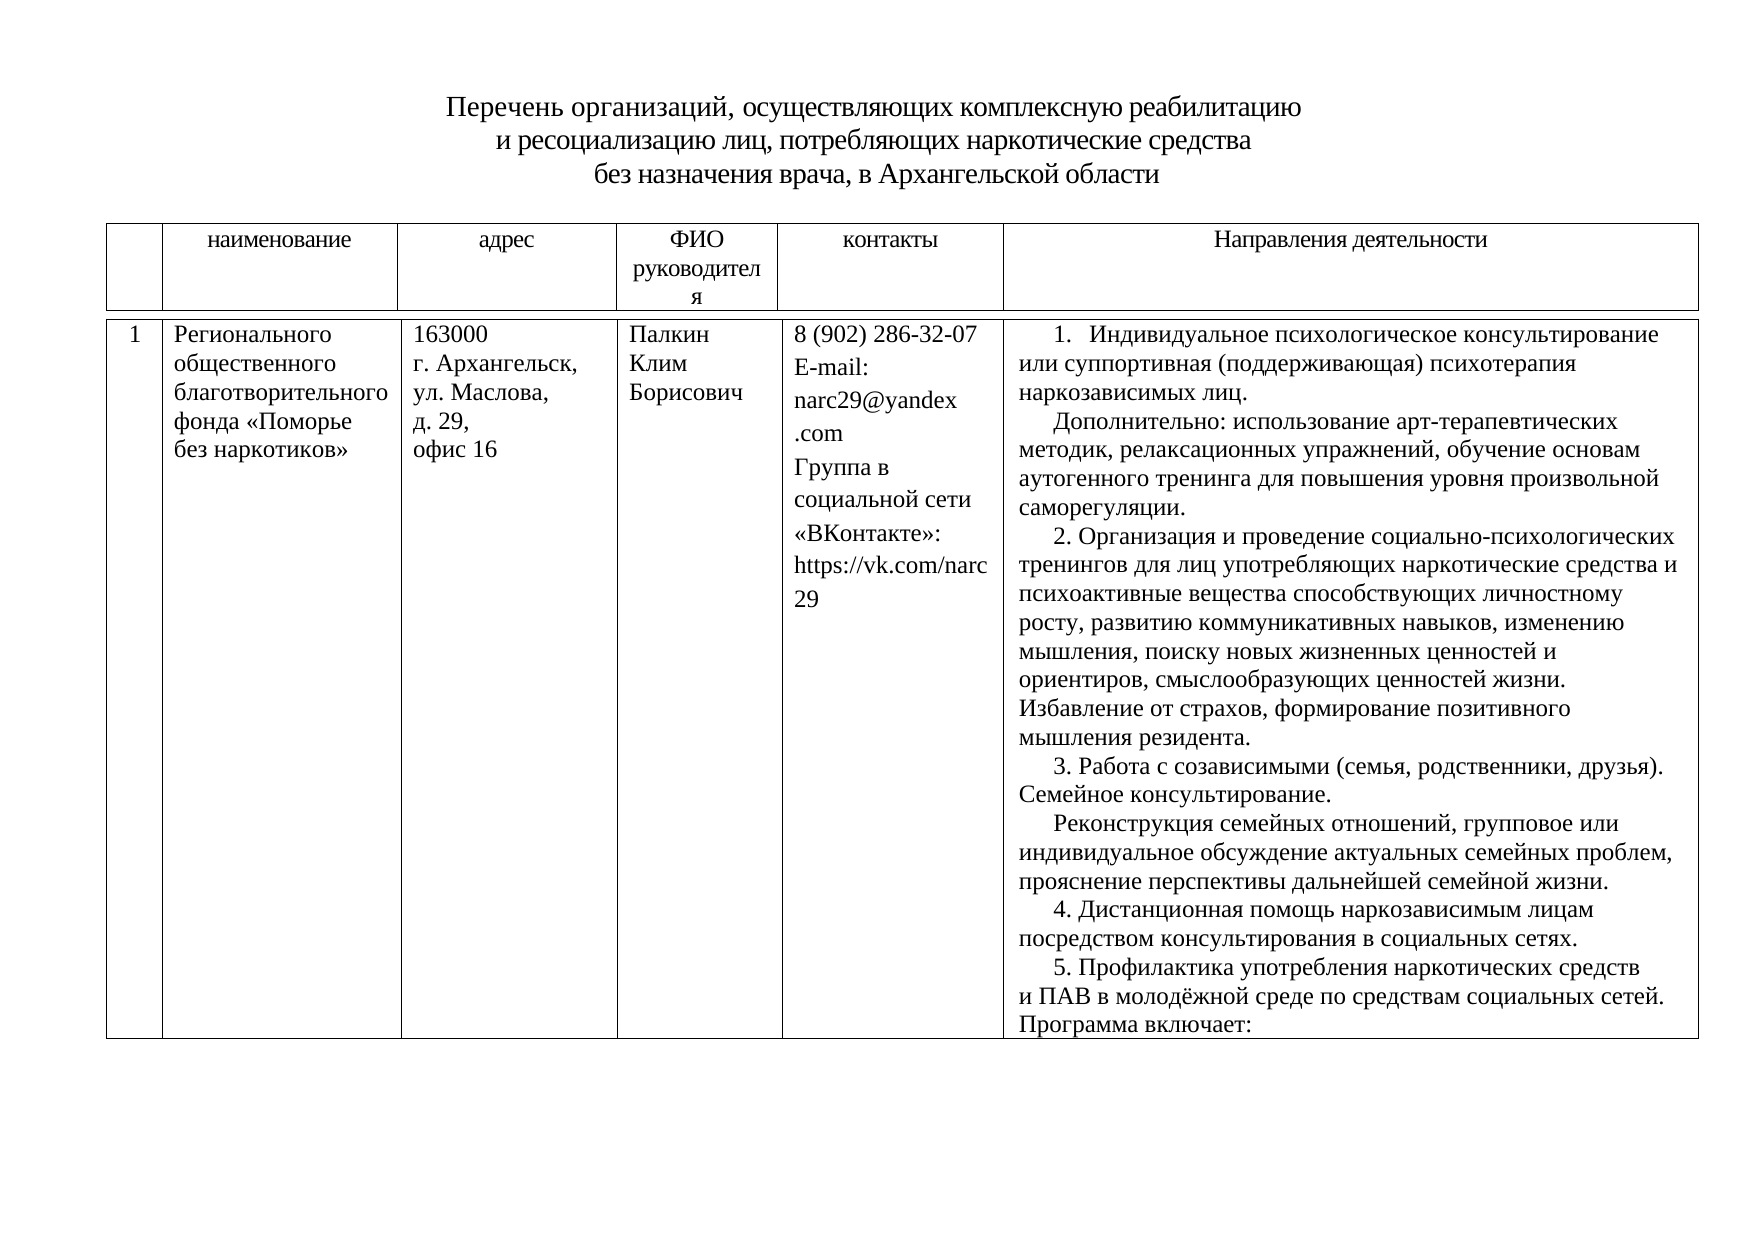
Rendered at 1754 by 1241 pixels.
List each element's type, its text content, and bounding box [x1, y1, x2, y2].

table_header наименование [163, 224, 397, 310]
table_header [783, 320, 1003, 1038]
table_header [618, 320, 782, 1038]
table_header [402, 320, 617, 1038]
text Перечень организаций, осуществляющих комплексную реабилитацию и ресоциализацию лиц, потребляющих наркотические средства без назначения врача, в Архангельской области [118, 89, 1636, 189]
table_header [163, 320, 401, 1038]
table_header [107, 224, 162, 310]
table_header 1 [107, 320, 162, 1038]
table_header адрес [398, 224, 616, 310]
table_header ФИО руководителя [617, 224, 777, 310]
table_header Направления деятельности [1004, 224, 1698, 310]
table_header контакты [778, 224, 1003, 310]
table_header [1004, 320, 1698, 1038]
